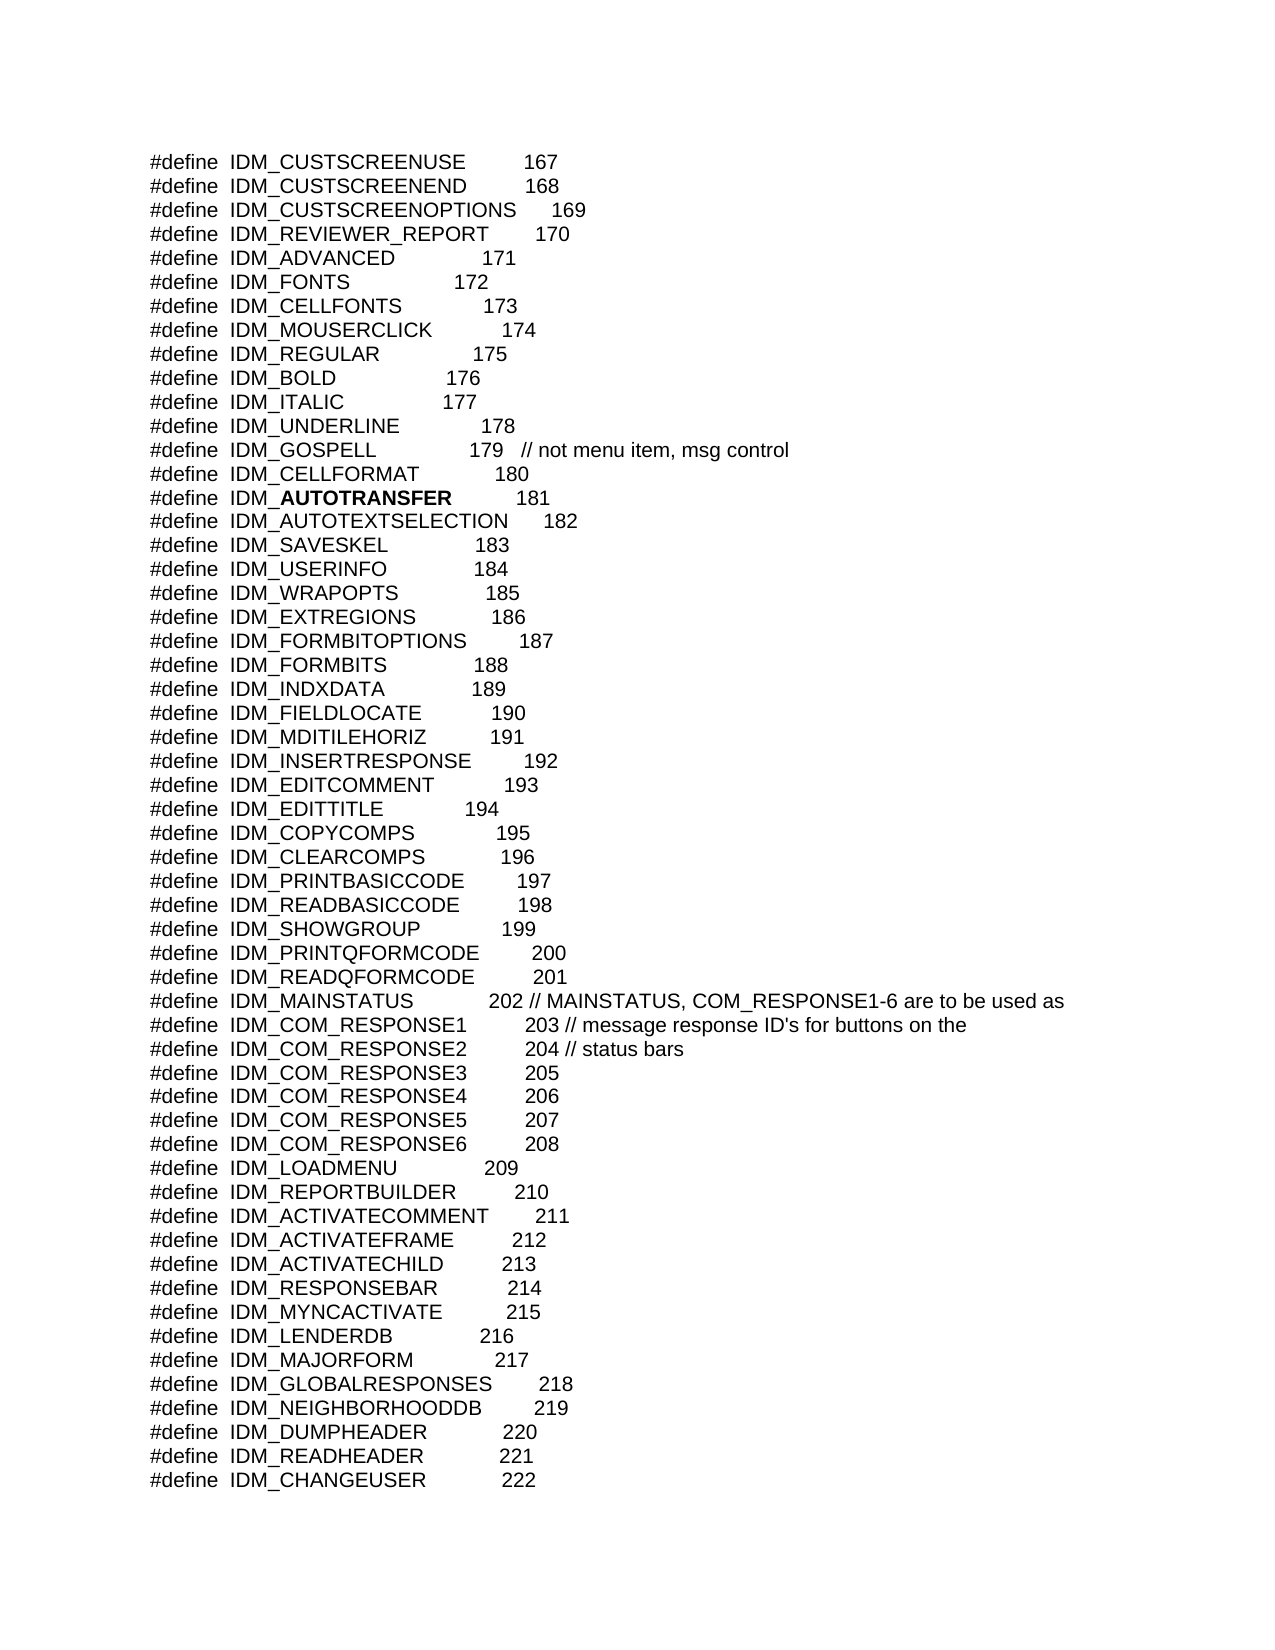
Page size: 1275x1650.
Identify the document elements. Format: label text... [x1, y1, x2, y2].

text #define IDM_CELLFONTS 173 [150, 294, 1125, 318]
text #define IDM_REPORTBUILDER 210 [150, 1180, 1125, 1204]
text #define IDM_READBASICCODE 198 [150, 893, 1125, 917]
text #define IDM_ACTIVATECOMMENT 211 [150, 1204, 1125, 1228]
text #define IDM_REVIEWER_REPORT 170 [150, 222, 1125, 246]
text #define IDM_FORMBITOPTIONS 187 [150, 629, 1125, 653]
text #define IDM_INSERTRESPONSE 192 [150, 749, 1125, 773]
text #define IDM_COM_RESPONSE3 205 [150, 1060, 1125, 1084]
text #define IDM_READHEADER 221 [150, 1444, 1125, 1468]
text #define IDM_COPYCOMPS 195 [150, 821, 1125, 845]
text #define IDM_MOUSERCLICK 174 [150, 318, 1125, 342]
text #define IDM_GLOBALRESPONSES 218 [150, 1372, 1125, 1396]
text #define IDM_CUSTSCREENEND 168 [150, 174, 1125, 198]
text #define IDM_CHANGEUSER 222 [150, 1468, 1125, 1492]
text #define IDM_PRINTQFORMCODE 200 [150, 941, 1125, 964]
text #define IDM_NEIGHBORHOODDB 219 [150, 1396, 1125, 1420]
text #define IDM_CLEARCOMPS 196 [150, 845, 1125, 869]
text #define IDM_RESPONSEBAR 214 [150, 1276, 1125, 1300]
text #define IDM_MAINSTATUS 202 // MAINSTATUS, COM_RESPONSE1-6 are to be used as [150, 988, 1125, 1012]
text #define IDM_ACTIVATEFRAME 212 [150, 1228, 1125, 1252]
text #define IDM_USERINFO 184 [150, 557, 1125, 581]
text #define IDM_BOLD 176 [150, 366, 1125, 389]
text #define IDM_COM_RESPONSE1 203 // message response ID's for buttons on the [150, 1012, 1125, 1036]
text #define IDM_ADVANCED 171 [150, 246, 1125, 270]
text #define IDM_MYNCACTIVATE 215 [150, 1300, 1125, 1324]
text #define IDM_AUTOTRANSFER 181 [150, 485, 1125, 509]
text #define IDM_REGULAR 175 [150, 342, 1125, 366]
text #define IDM_SHOWGROUP 199 [150, 917, 1125, 941]
text #define IDM_MAJORFORM 217 [150, 1348, 1125, 1372]
text #define IDM_PRINTBASICCODE 197 [150, 869, 1125, 893]
text #define IDM_CUSTSCREENOPTIONS 169 [150, 198, 1125, 222]
text #define IDM_COM_RESPONSE6 208 [150, 1132, 1125, 1156]
text #define IDM_READQFORMCODE 201 [150, 964, 1125, 988]
text #define IDM_FIELDLOCATE 190 [150, 701, 1125, 725]
text #define IDM_DUMPHEADER 220 [150, 1420, 1125, 1444]
text #define IDM_AUTOTEXTSELECTION 182 [150, 509, 1125, 533]
text #define IDM_WRAPOPTS 185 [150, 581, 1125, 605]
text #define IDM_ITALIC 177 [150, 389, 1125, 413]
text #define IDM_MDITILEHORIZ 191 [150, 725, 1125, 749]
text #define IDM_COM_RESPONSE2 204 // status bars [150, 1036, 1125, 1060]
text #define IDM_CELLFORMAT 180 [150, 461, 1125, 485]
text #define IDM_UNDERLINE 178 [150, 413, 1125, 437]
text #define IDM_INDXDATA 189 [150, 677, 1125, 701]
text #define IDM_FONTS 172 [150, 270, 1125, 294]
text #define IDM_EDITCOMMENT 193 [150, 773, 1125, 797]
text #define IDM_EDITTITLE 194 [150, 797, 1125, 821]
text #define IDM_SAVESKEL 183 [150, 533, 1125, 557]
text #define IDM_ACTIVATECHILD 213 [150, 1252, 1125, 1276]
text #define IDM_CUSTSCREENUSE 167 [150, 150, 1125, 174]
text #define IDM_COM_RESPONSE5 207 [150, 1108, 1125, 1132]
text #define IDM_GOSPELL 179 // not menu item, msg control [150, 437, 1125, 461]
text #define IDM_FORMBITS 188 [150, 653, 1125, 677]
text #define IDM_LOADMENU 209 [150, 1156, 1125, 1180]
text #define IDM_EXTREGIONS 186 [150, 605, 1125, 629]
text #define IDM_LENDERDB 216 [150, 1324, 1125, 1348]
text #define IDM_COM_RESPONSE4 206 [150, 1084, 1125, 1108]
